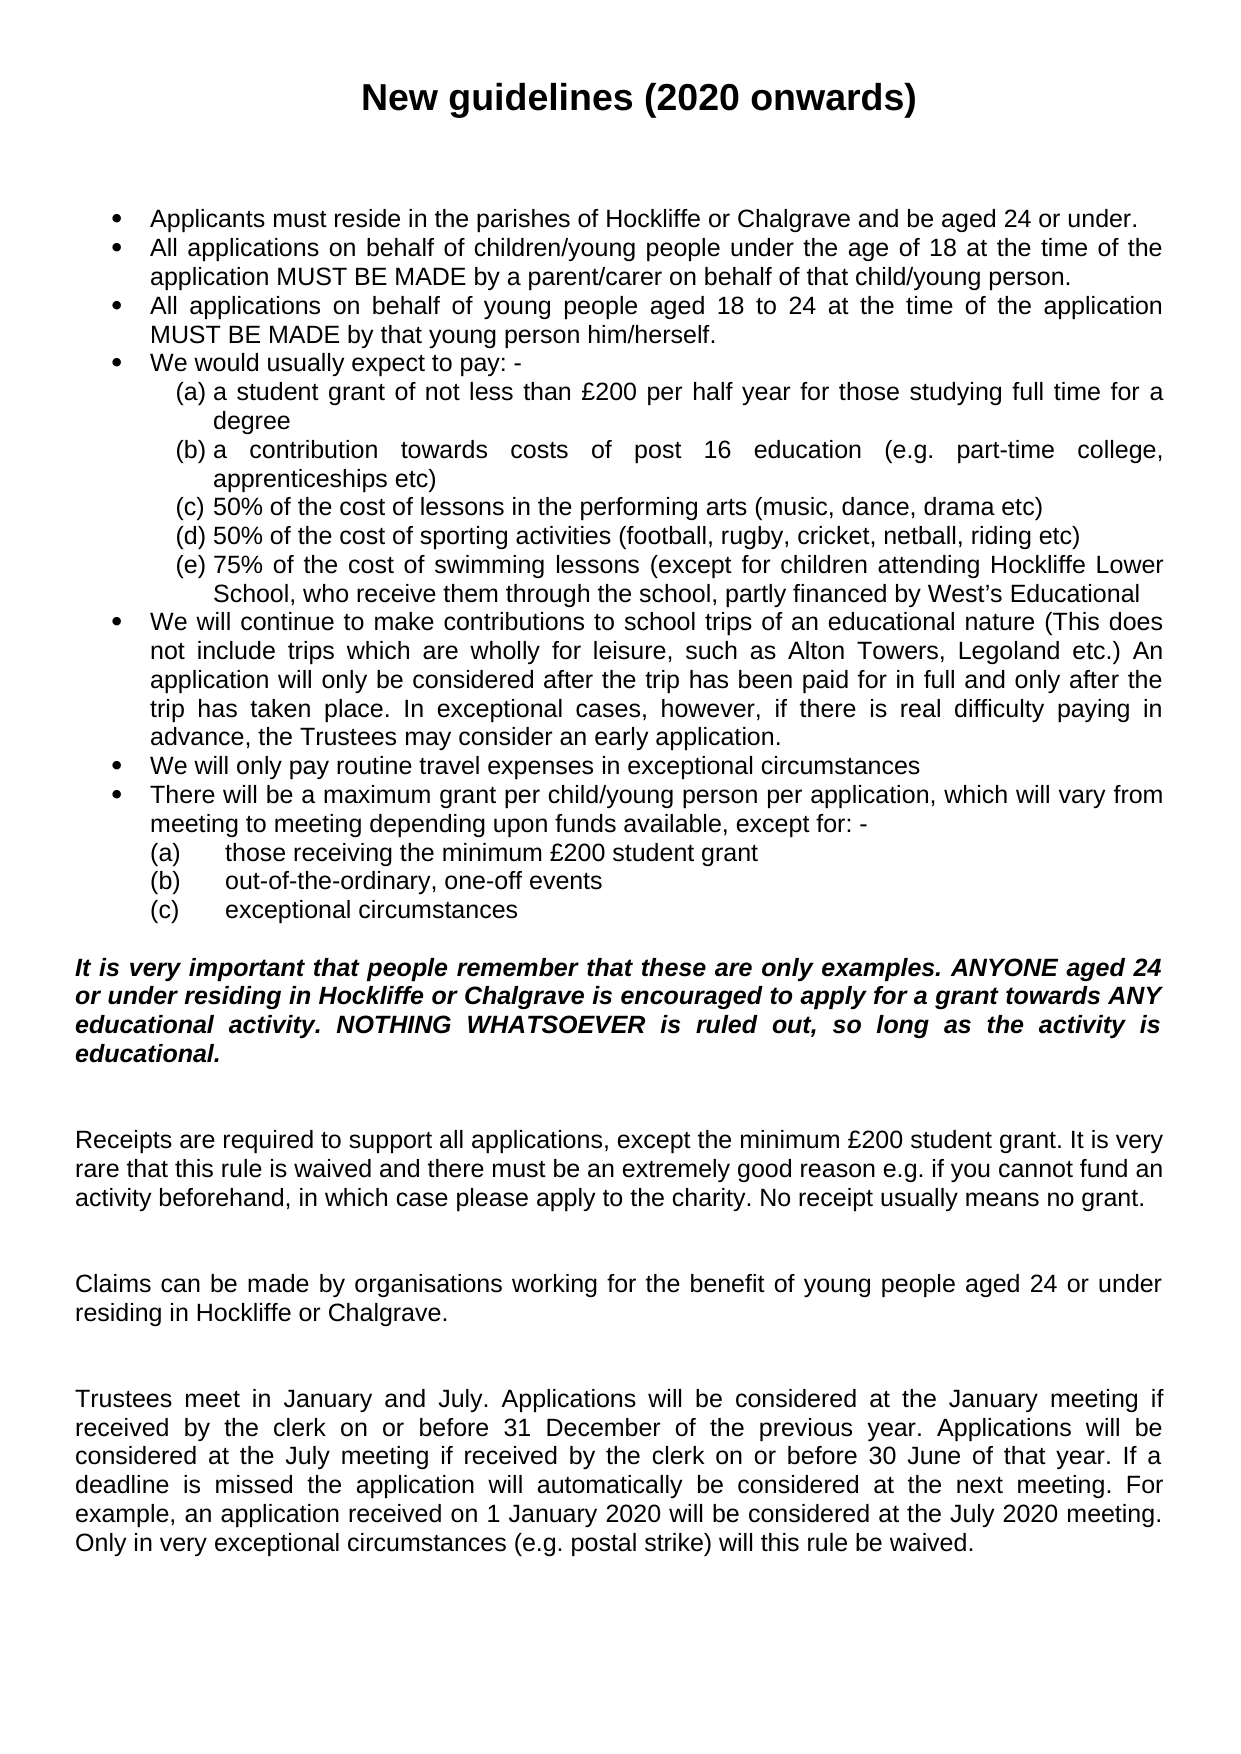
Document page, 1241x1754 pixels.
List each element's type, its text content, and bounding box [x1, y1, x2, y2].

list There will be a maximum grant per child/young person per application, which will vary from meeting to meeting depending upon funds available, except for: - [112, 780, 1165, 838]
text It is very important that people remember that these are only examples. ANYONE aged 24 or under residing in Hockliffe or Chalgrave is encouraged to apply for a grant towards ANY educational activity. NOTHING WHATSOEVER is ruled out, so long as the activity is educational. [75, 953, 1165, 1068]
list a contribution towards costs of post 16 education (e.g. part-time college, apprenticeships etc) [175, 435, 1165, 492]
text Trustees meet in January and July. Applications will be considered at the January meeting if received by the clerk on or before 31 December of the previous year. Applications will be considered at the July meeting if received by the clerk on or before 30 June of that year. If a deadline is missed the application will automatically be considered at the next meeting. For example, an application received on 1 January 2020 will be considered at the July 2020 meeting. Only in very exceptional circumstances (e.g. postal strike) will this rule be waived. [75, 1384, 1165, 1556]
list 50% of the cost of sporting activities (football, rugby, cricket, netball, riding etc) [175, 521, 1165, 550]
list We will only pay routine travel expenses in exceptional circumstances [112, 751, 1165, 780]
list All applications on behalf of young people aged 18 to 24 at the time of the application MUST BE MADE by that young person him/herself. [112, 291, 1165, 348]
list exceptional circumstances [150, 895, 1165, 924]
text Receipts are required to support all applications, except the minimum £200 student grant. It is very rare that this rule is waived and there must be an extremely good reason e.g. if you cannot fund an activity beforehand, in which case please apply to the charity. No receipt usually means no grant. [75, 1125, 1165, 1211]
list Applicants must reside in the parishes of Hockliffe or Chalgrave and be aged 24 or under. [112, 204, 1165, 233]
list a student grant of not less than £200 per half year for those studying full time for a degree [175, 377, 1165, 435]
list All applications on behalf of children/young people under the age of 18 at the time of the application MUST BE MADE by a parent/carer on behalf of that child/young person. [112, 233, 1165, 291]
list We will continue to make contributions to school trips of an educational nature (This does not include trips which are wholly for leisure, such as Alton Towers, Legoland etc.) An application will only be considered after the trip has been paid for in full and only after the trip has taken place. In exceptional cases, however, if there is real difficulty paying in advance, the Trustees may consider an early application. [112, 607, 1165, 751]
list 50% of the cost of lessons in the performing arts (music, dance, drama etc) [175, 492, 1165, 521]
text New guidelines (2020 onwards) [75, 75, 1165, 118]
list out-of-the-ordinary, one-off events [150, 866, 1165, 895]
list those receiving the minimum £200 student grant [150, 838, 1165, 866]
list We would usually expect to pay: - [112, 348, 1165, 377]
list 75% of the cost of swimming lessons (except for children attending Hockliffe Lower School, who receive them through the school, partly financed by West’s Educational [175, 550, 1165, 607]
text Claims can be made by organisations working for the benefit of young people aged 24 or under residing in Hockliffe or Chalgrave. [75, 1269, 1165, 1326]
